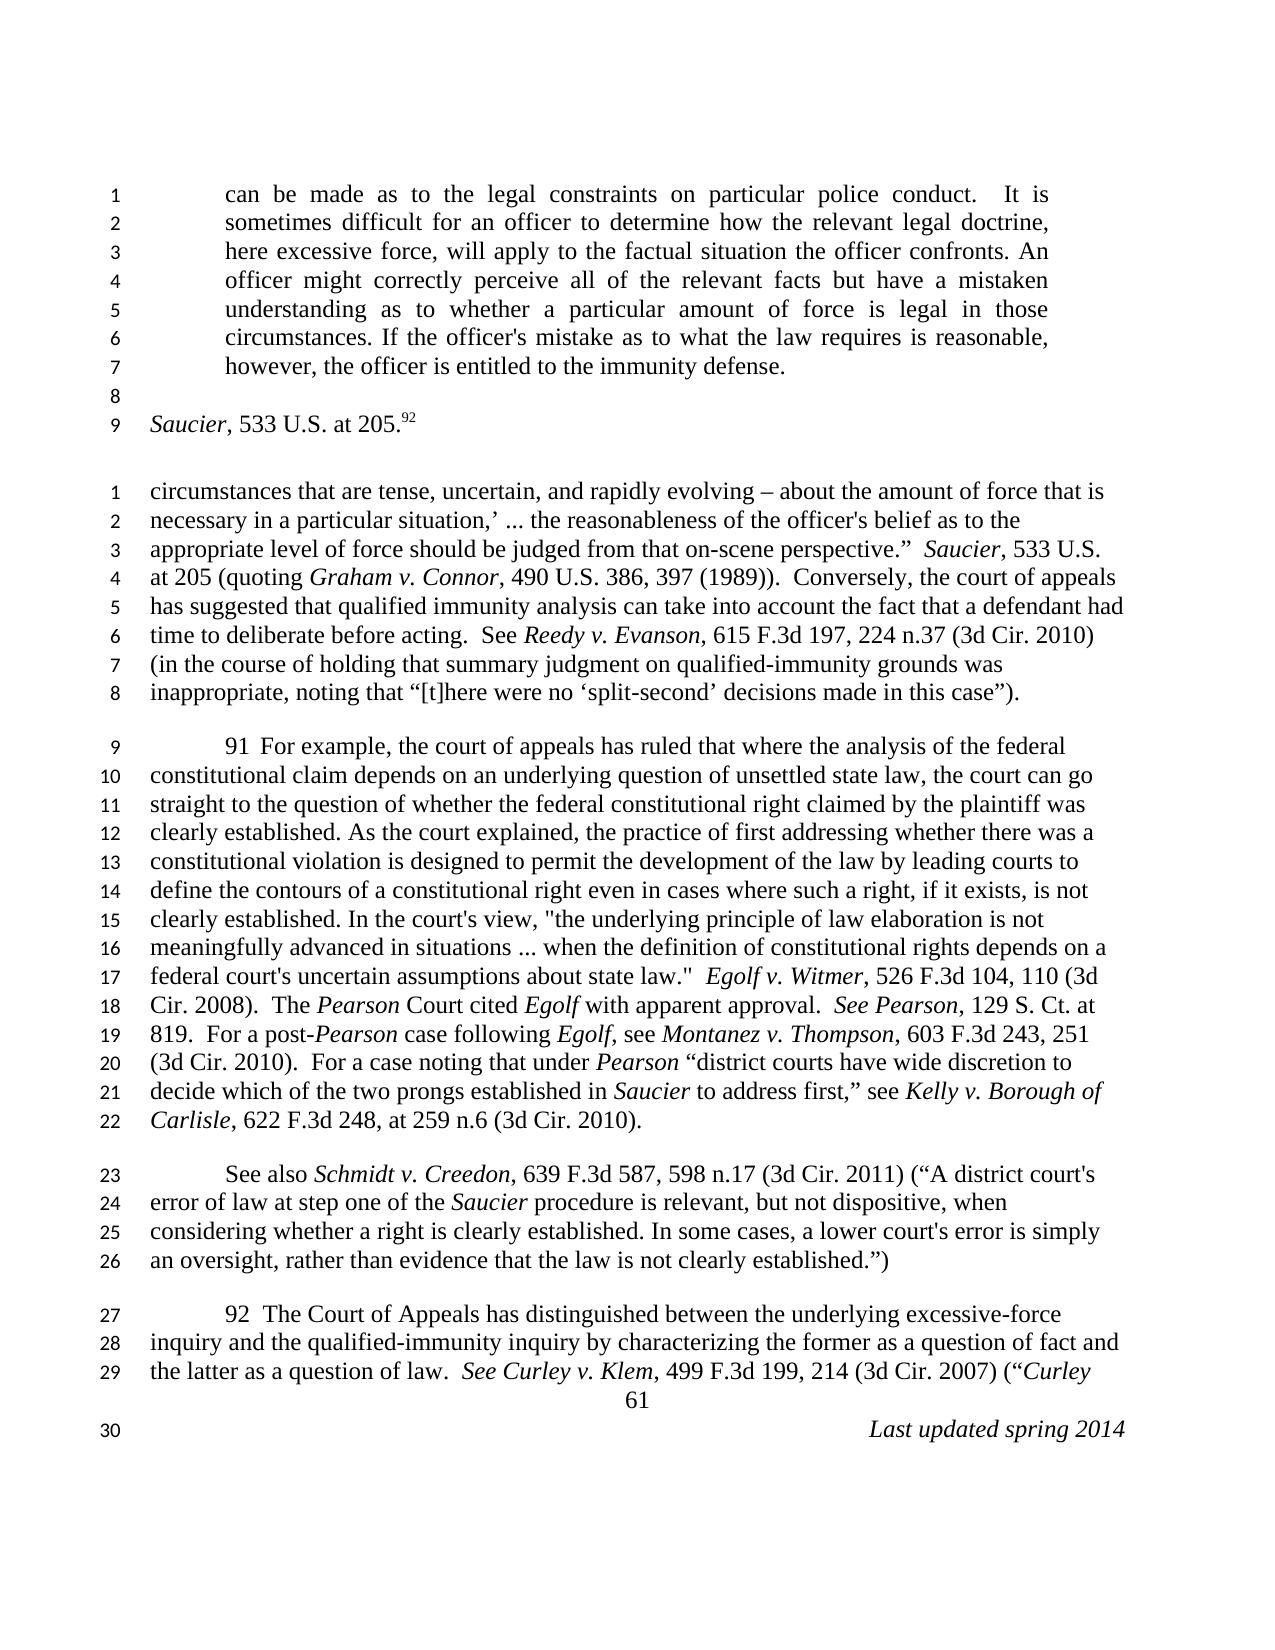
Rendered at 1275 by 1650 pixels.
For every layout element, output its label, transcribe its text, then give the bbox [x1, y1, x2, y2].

text Saucier, 533 U.S. at 205. [150, 409, 1125, 437]
text [t]he concern of the immunity inquiry is to acknowledge that reasonable mistakes can be made as to the legal constraints on particular police conduct. It is sometimes difficult for an officer to determine how the relevant legal doctrine, here excessive force, will apply to the factual situation the officer confronts. An officer might correctly perceive all of the relevant facts but have a mistaken understanding as to whether a particular amount of force is legal in those circumstances. If the officer's mistake as to what the law requires is reasonable, however, the officer is entitled to the immunity defense. [225, 179, 1050, 380]
